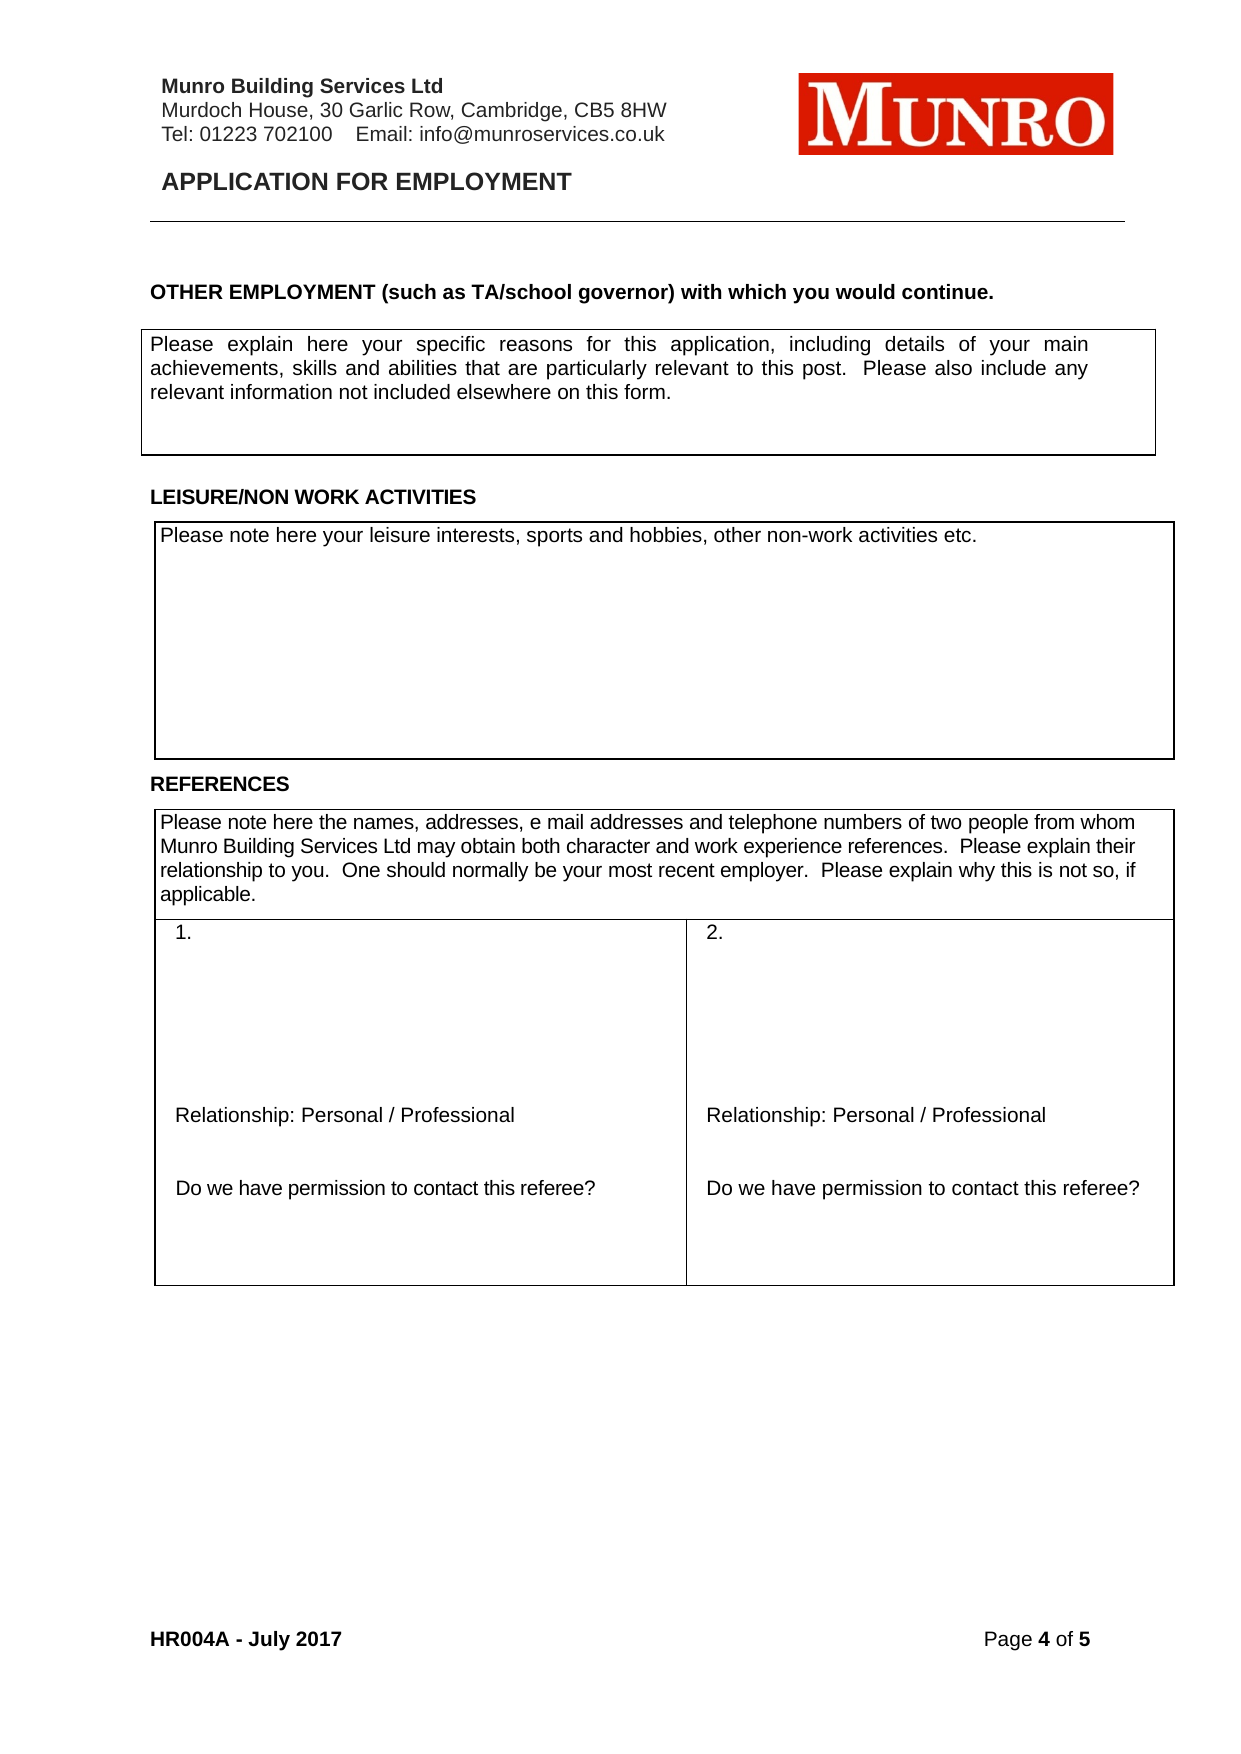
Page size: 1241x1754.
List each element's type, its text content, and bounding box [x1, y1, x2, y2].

table_cell 2. Relationship: Personal / Professional Do we have permission to contact this referee? [687, 920, 1173, 1285]
text REFERENCES [150, 772, 1090, 796]
text OTHER EMPLOYMENT (such as TA/school governor) with which you would continue. [150, 279, 1090, 303]
table_header Please note here your leisure interests, sports and hobbies, other non-work activities etc. [156, 523, 1173, 758]
picture [798, 73, 1114, 155]
text LEISURE/NON WORK ACTIVITIES [150, 485, 1090, 509]
text Please explain here your specific reasons for this application, including details of your main achievements, skills and abilities that are particularly relevant to this post. Please also include any relevant information not included elsewhere on this form. [142, 330, 1155, 403]
table_header Please note here the names, addresses, e mail addresses and telephone numbers of two people from whom Munro Building Services Ltd may obtain both character and work experience references. Please explain their relationship to you. One should normally be your most recent employer. Please explain why this is not so, if applicable. [156, 810, 1173, 918]
table_cell 1. Relationship: Personal / Professional Do we have permission to contact this referee? [156, 920, 686, 1285]
